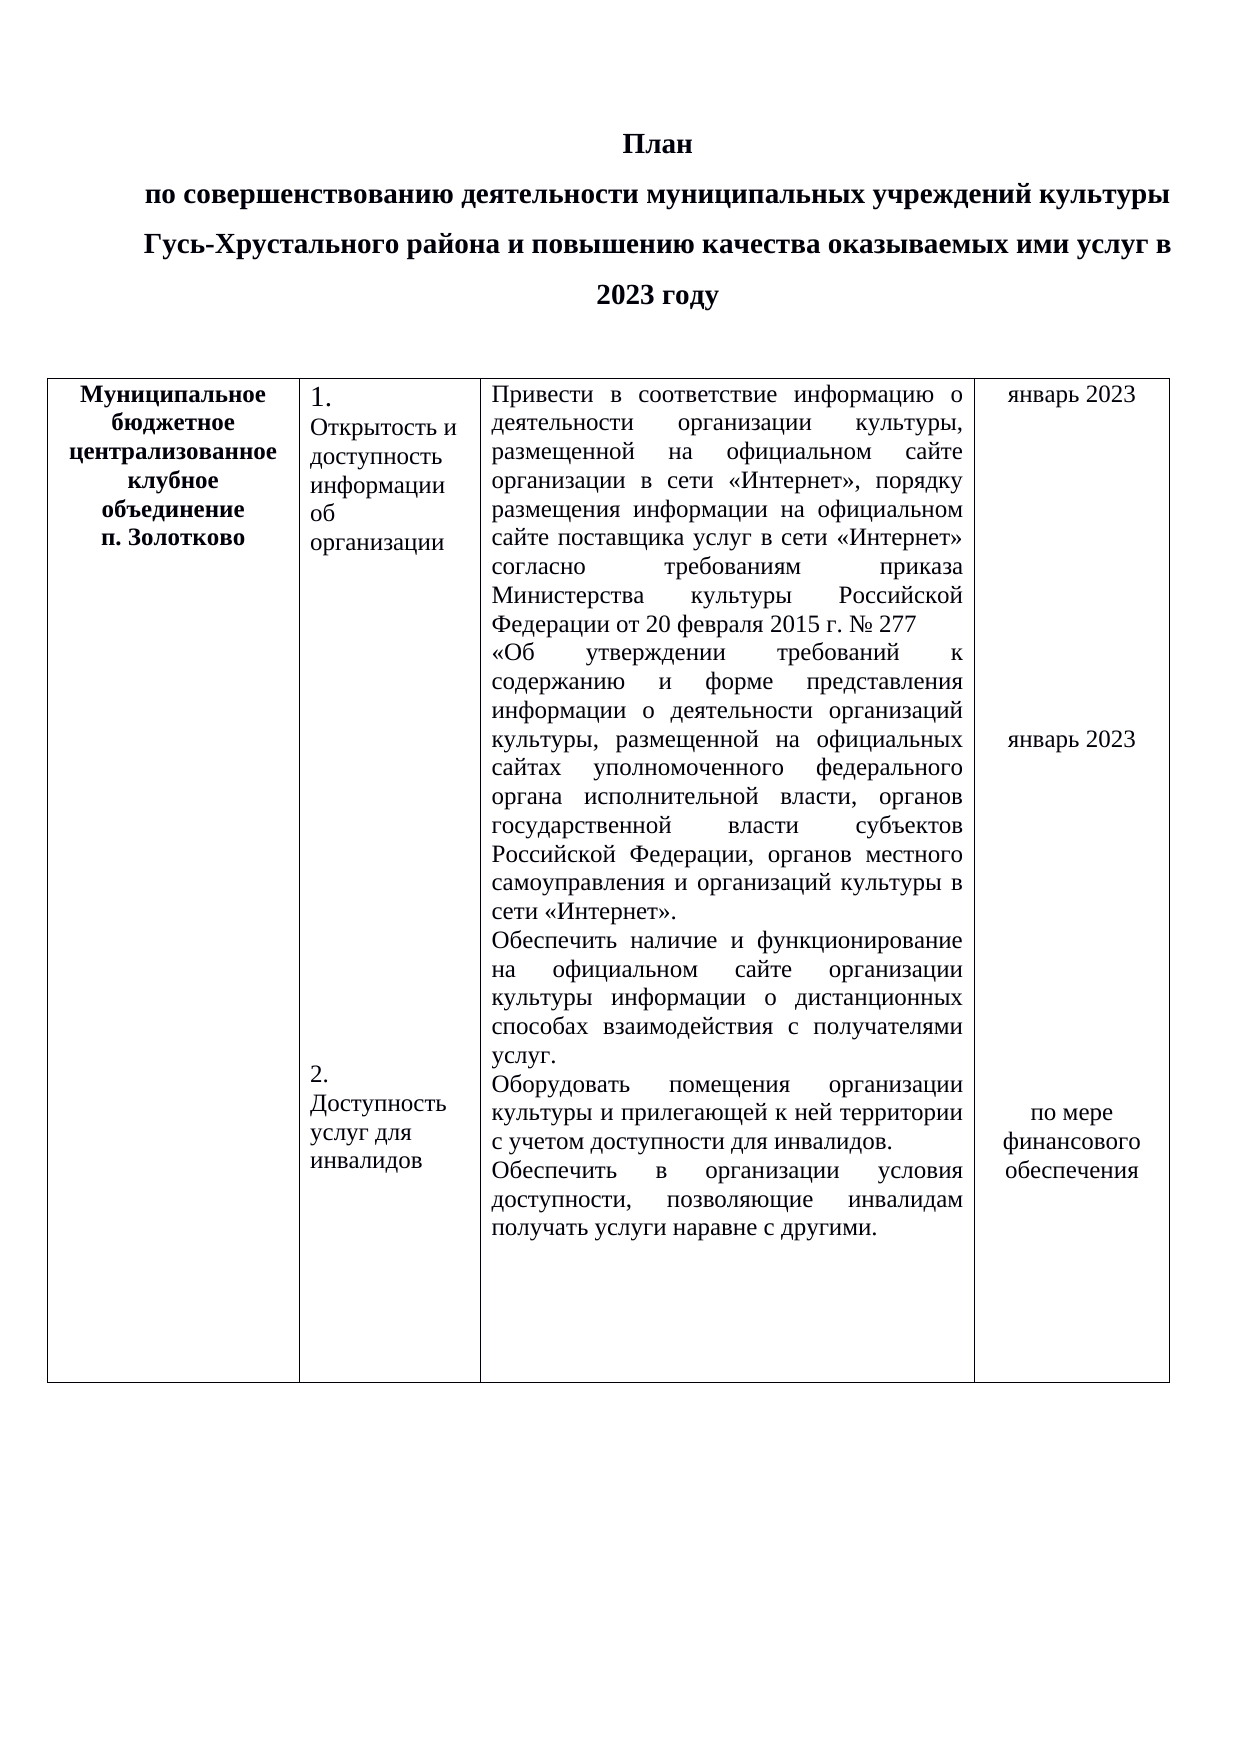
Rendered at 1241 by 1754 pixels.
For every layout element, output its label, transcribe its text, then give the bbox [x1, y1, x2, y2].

table_header Муниципальное бюджетное централизованное клубное объединение п. Золотково [48, 379, 299, 1382]
table_header январь 2023 январь 2023 по мере финансового обеспечения [975, 379, 1169, 1382]
list План [134, 126, 1181, 159]
table_header 1. Открытость и доступность информации об организации 2. Доступность услуг для инвалидов [300, 379, 480, 1382]
list по совершенствованию деятельности муниципальных учреждений культуры Гусь-Хрустального района и повышению качества оказываемых ими услуг в 2023 году [134, 176, 1181, 311]
table_header Привести в соответствие информацию о деятельности организации культуры, размещенной на официальном сайте организации в сети «Интернет», порядку размещения информации на официальном сайте поставщика услуг в сети «Интернет» согласно требованиям приказа Министерства культуры Российской Федерации от 20 февраля 2015 г. № 277 «Об утверждении требований к содержанию и форме представления информации о деятельности организаций культуры, размещенной на официальных сайтах уполномоченного федерального органа исполнительной власти, органов государственной власти субъектов Российской Федерации, органов местного самоуправления и организаций культуры в сети «Интернет». Обеспечить наличие и функционирование на официальном сайте организации культуры информации о дистанционных способах взаимодействия с получателями услуг. Оборудовать помещения организации культуры и прилегающей к ней территории с учетом доступности для инвалидов. Обеспечить в организации условия доступности, позволяющие инвалидам получать услуги наравне с другими. [481, 379, 974, 1382]
